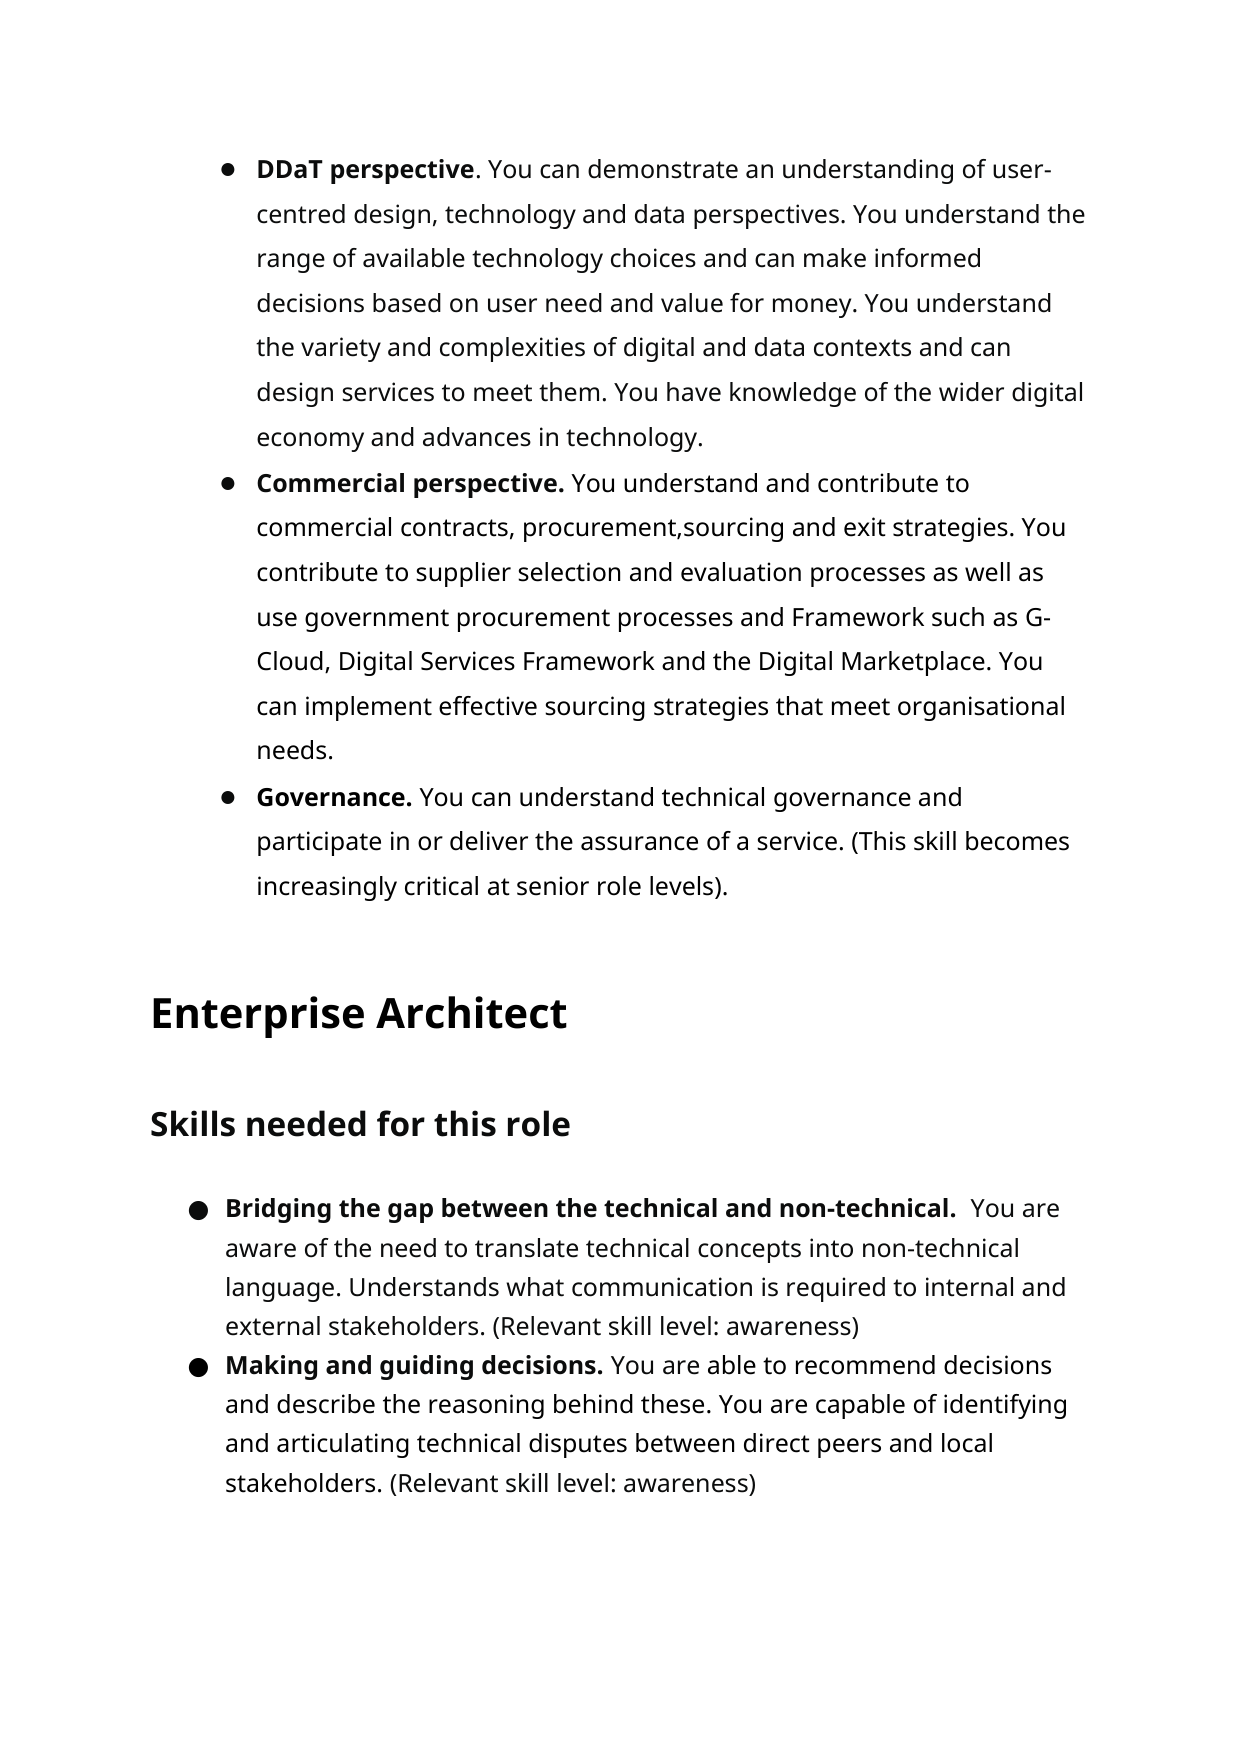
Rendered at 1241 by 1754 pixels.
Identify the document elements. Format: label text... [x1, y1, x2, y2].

subtitle Skills needed for this role [150, 1100, 1090, 1146]
list Governance. You can understand technical governance and participate in or deliver the assurance of a service. (This skill becomes increasingly critical at senior role levels). [219, 777, 1090, 902]
list Bridging the gap between the technical and non-technical. You are aware of the need to translate technical concepts into non-technical language. Understands what communication is required to internal and external stakeholders. (Relevant skill level: awareness) [187, 1191, 1090, 1343]
list Making and guiding decisions. You are able to recommend decisions and describe the reasoning behind these. You are capable of identifying and articulating technical disputes between direct peers and local stakeholders. (Relevant skill level: awareness) [187, 1348, 1090, 1499]
list DDaT perspective. You can demonstrate an understanding of user-centred design, technology and data perspectives. You understand the range of available technology choices and can make informed decisions based on user need and value for money. You understand the variety and complexities of digital and data contexts and can design services to meet them. You have knowledge of the wider digital economy and advances in technology. [219, 150, 1090, 453]
subtitle Enterprise Architect [150, 984, 1090, 1041]
list Commercial perspective. You understand and contribute to commercial contracts, procurement,sourcing and exit strategies. You contribute to supplier selection and evaluation processes as well as use government procurement processes and Framework such as G-Cloud, Digital Services Framework and the Digital Marketplace. You can implement effective sourcing strategies that meet organisational needs. [219, 464, 1090, 767]
